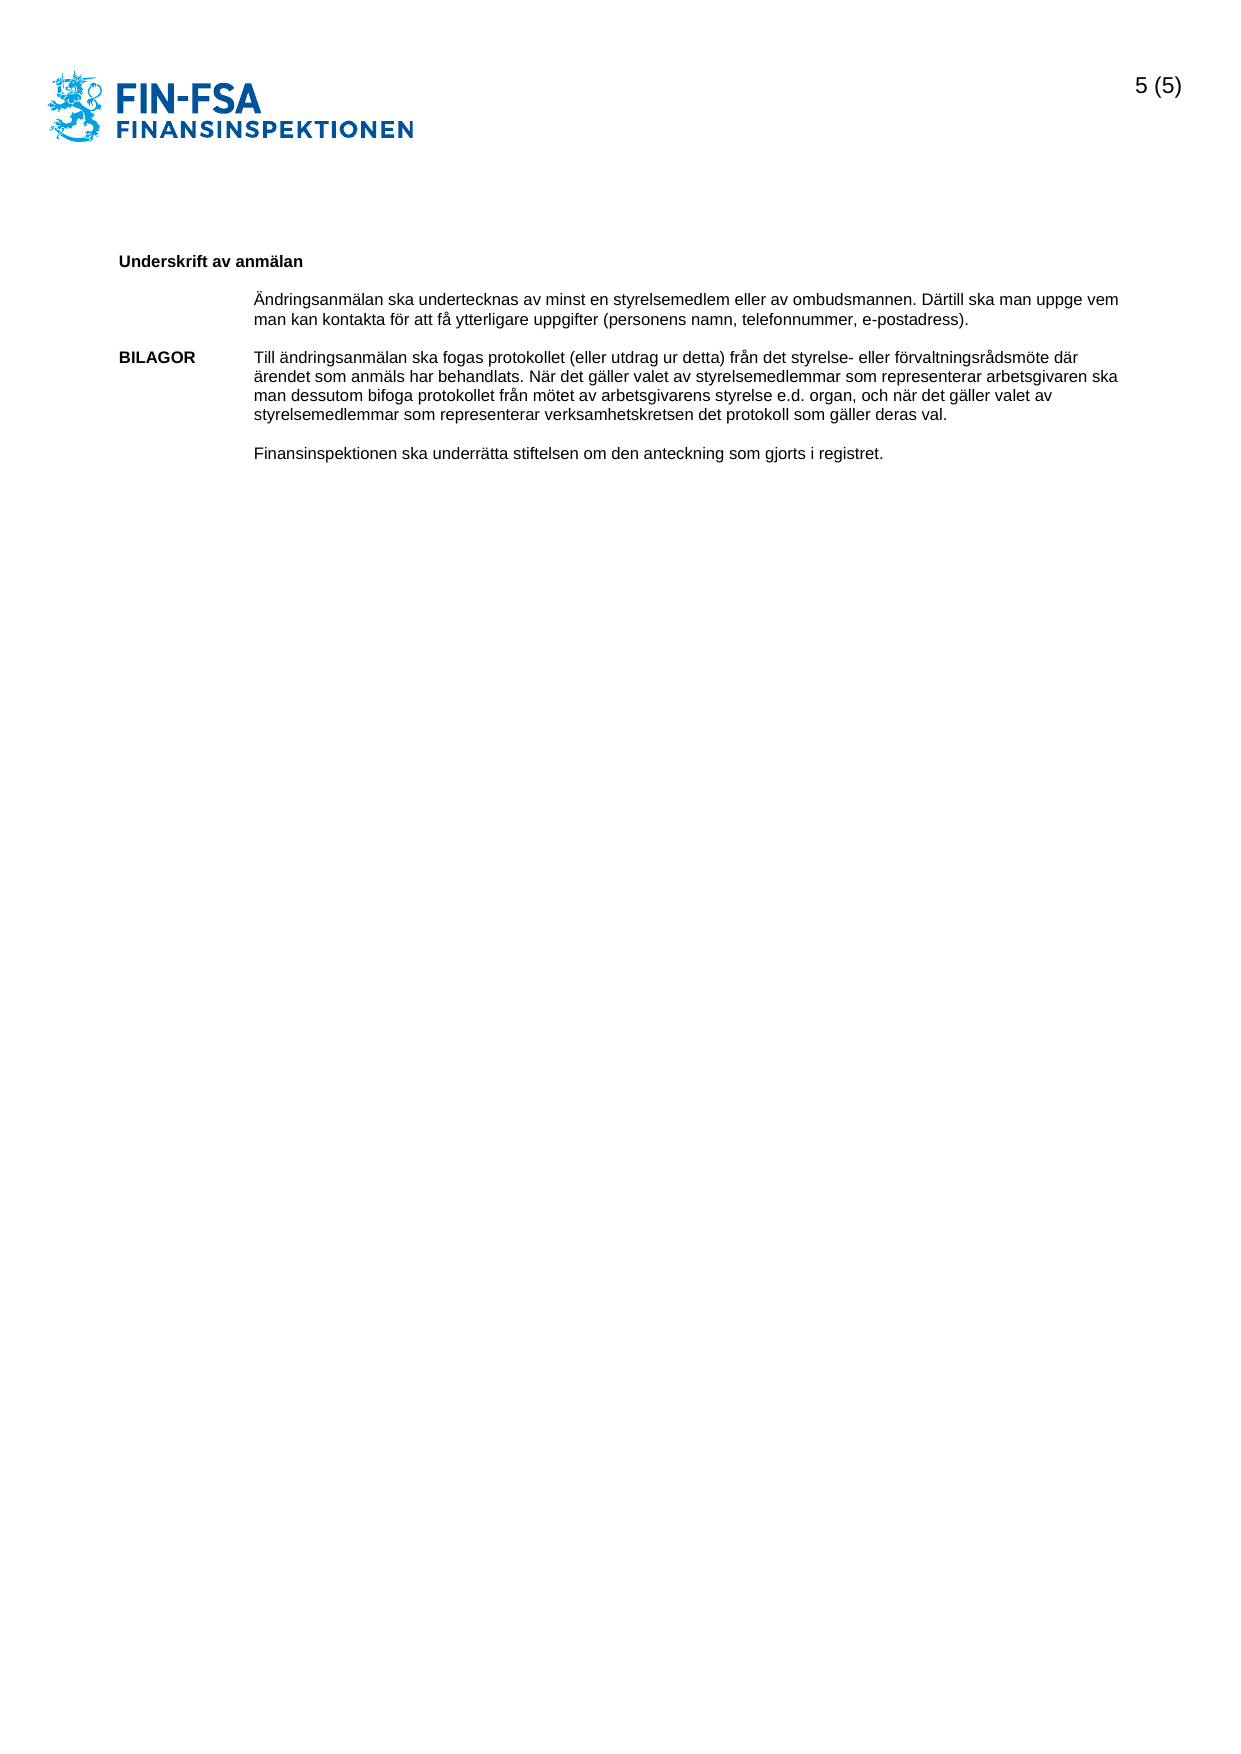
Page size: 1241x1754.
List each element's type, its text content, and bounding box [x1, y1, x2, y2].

text Finansinspektionen ska underrätta stiftelsen om den anteckning som gjorts i registret. [119, 443, 1122, 463]
text Underskrift av anmälan [119, 252, 1122, 271]
text BILAGOR Till ändringsanmälan ska fogas protokollet (eller utdrag ur detta) från det styrelse- eller förvaltningsrådsmöte där ärendet som anmäls har behandlats. När det gäller valet av styrelsemedlemmar som representerar arbetsgivaren ska man dessutom bifoga protokollet från mötet av arbetsgivarens styrelse e.d. organ, och när det gäller valet av styrelsemedlemmar som representerar verksamhetskretsen det protokoll som gäller deras val. [119, 348, 1122, 424]
text Ändringsanmälan ska undertecknas av minst en styrelsemedlem eller av ombudsmannen. Därtill ska man uppge vem man kan kontakta för att få ytterligare uppgifter (personens namn, telefonnummer, e-postadress). [119, 290, 1122, 328]
